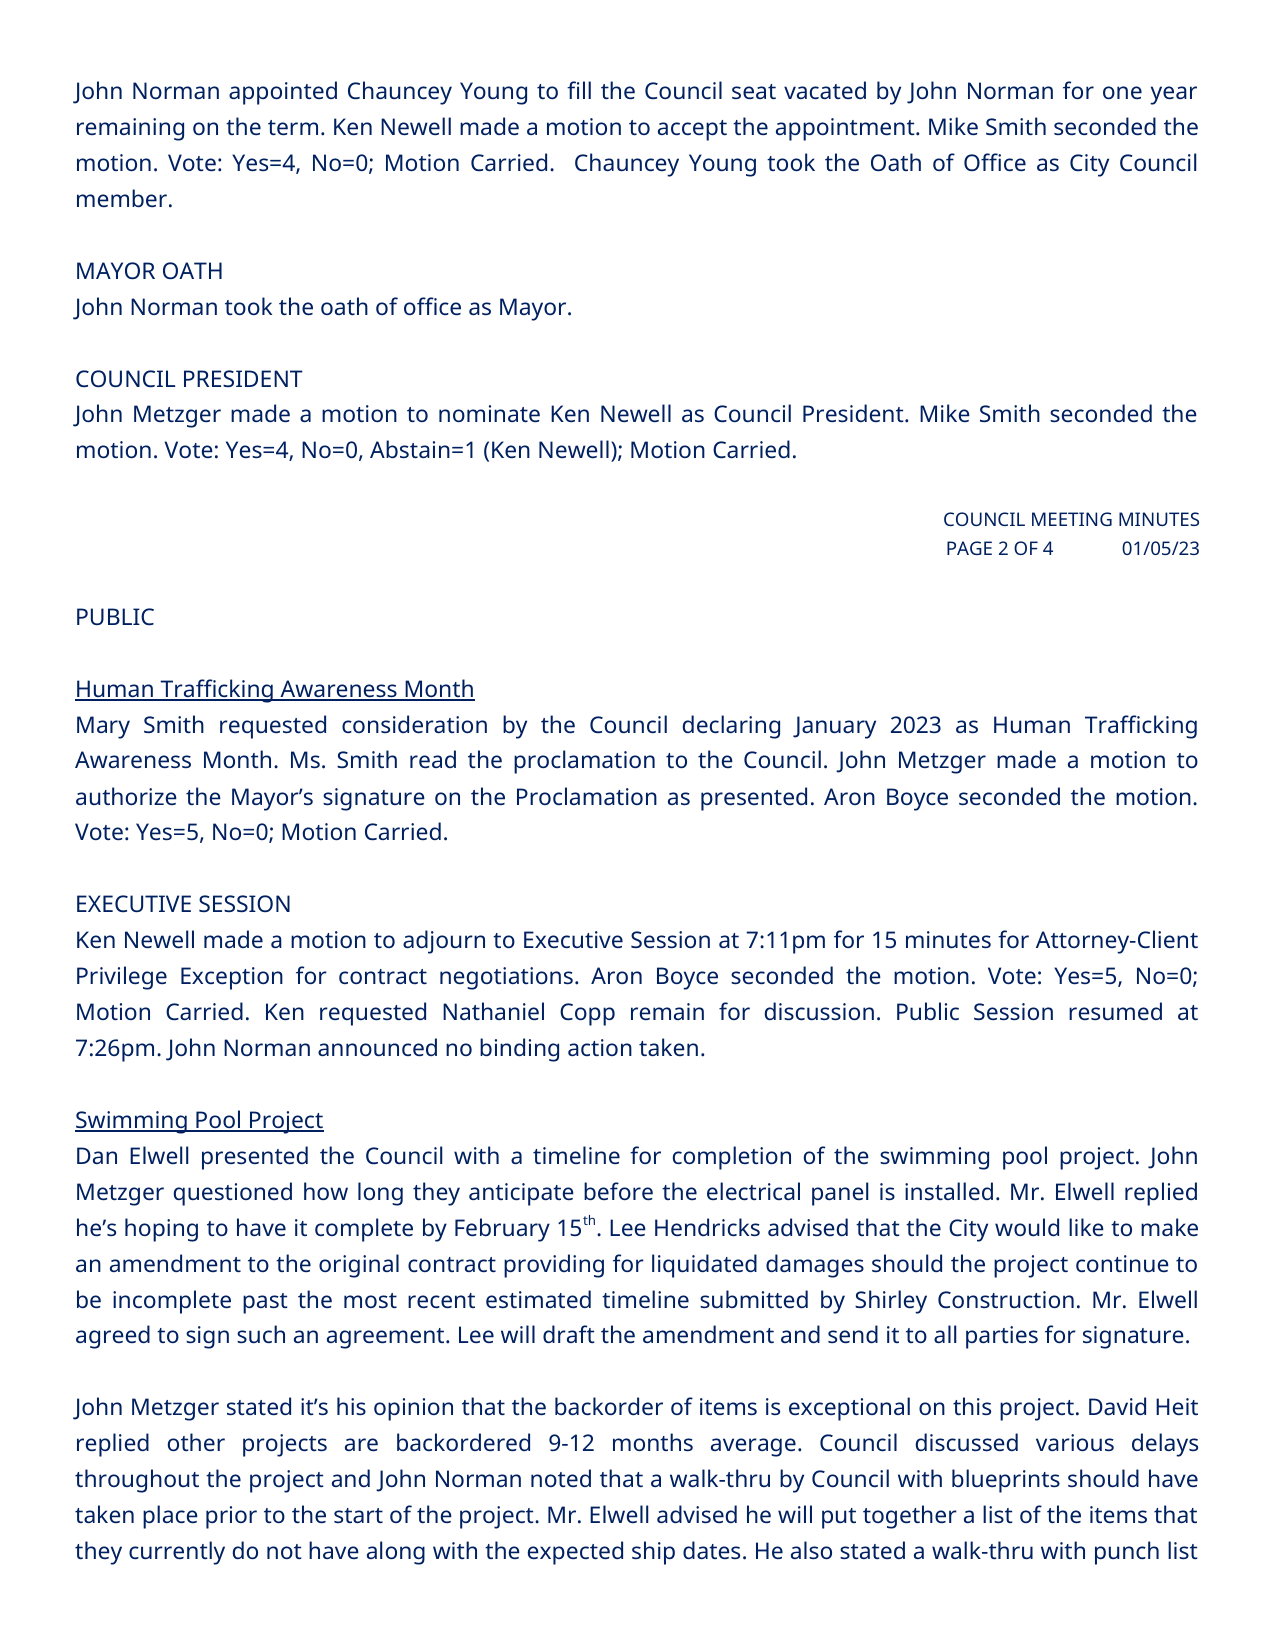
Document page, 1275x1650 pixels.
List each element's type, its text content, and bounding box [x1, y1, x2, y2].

text John Norman appointed Chauncey Young to fill the Council seat vacated by John Norman for one year remaining on the term. Ken Newell made a motion to accept the appointment. Mike Smith seconded the motion. Vote: Yes=4, No=0; Motion Carried. Chauncey Young took the Oath of Office as City Council member. [75, 75, 1200, 214]
text MAYOR OATH [75, 255, 1200, 286]
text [75, 1391, 1200, 1566]
text Dan Elwell presented the Council with a timeline for completion of the swimming pool project. John Metzger questioned how long they anticipate before the electrical panel is installed. Mr. Elwell replied he’s hoping to have it complete by February 15th. Lee Hendricks advised that the City would like to make an amendment to the original contract providing for liquidated damages should the project continue to be incomplete past the most recent estimated timeline submitted by Shirley Construction. Mr. Elwell agreed to sign such an agreement. Lee will draft the amendment and send it to all parties for signature. [75, 1140, 1200, 1351]
text COUNCIL PRESIDENT [75, 362, 1200, 394]
text PUBLIC [75, 601, 1200, 632]
text EXECUTIVE SESSION [75, 888, 1200, 919]
text John Metzger made a motion to nominate Ken Newell as Council President. Mike Smith seconded the motion. Vote: Yes=4, No=0, Abstain=1 (Ken Newell); Motion Carried. [75, 398, 1200, 466]
text John Norman took the oath of office as Mayor. [75, 291, 1200, 322]
text Mary Smith requested consideration by the Council declaring January 2023 as Human Trafficking Awareness Month. Ms. Smith read the proclamation to the Council. John Metzger made a motion to authorize the Mayor’s signature on the Proclamation as presented. Aron Boyce seconded the motion. Vote: Yes=5, No=0; Motion Carried. [75, 708, 1200, 848]
text Human Trafficking Awareness Month [75, 673, 1200, 704]
text Swimming Pool Project [75, 1104, 1200, 1135]
text COUNCIL MEETING MINUTES [75, 506, 1200, 532]
text Ken Newell made a motion to adjourn to Executive Session at 7:11pm for 15 minutes for Attorney-Client Privilege Exception for contract negotiations. Aron Boyce seconded the motion. Vote: Yes=5, No=0; Motion Carried. Ken requested Nathaniel Copp remain for discussion. Public Session resumed at 7:26pm. John Norman announced no binding action taken. [75, 924, 1200, 1063]
text PAGE 2 OF 4 01/05/23 [75, 536, 1200, 561]
